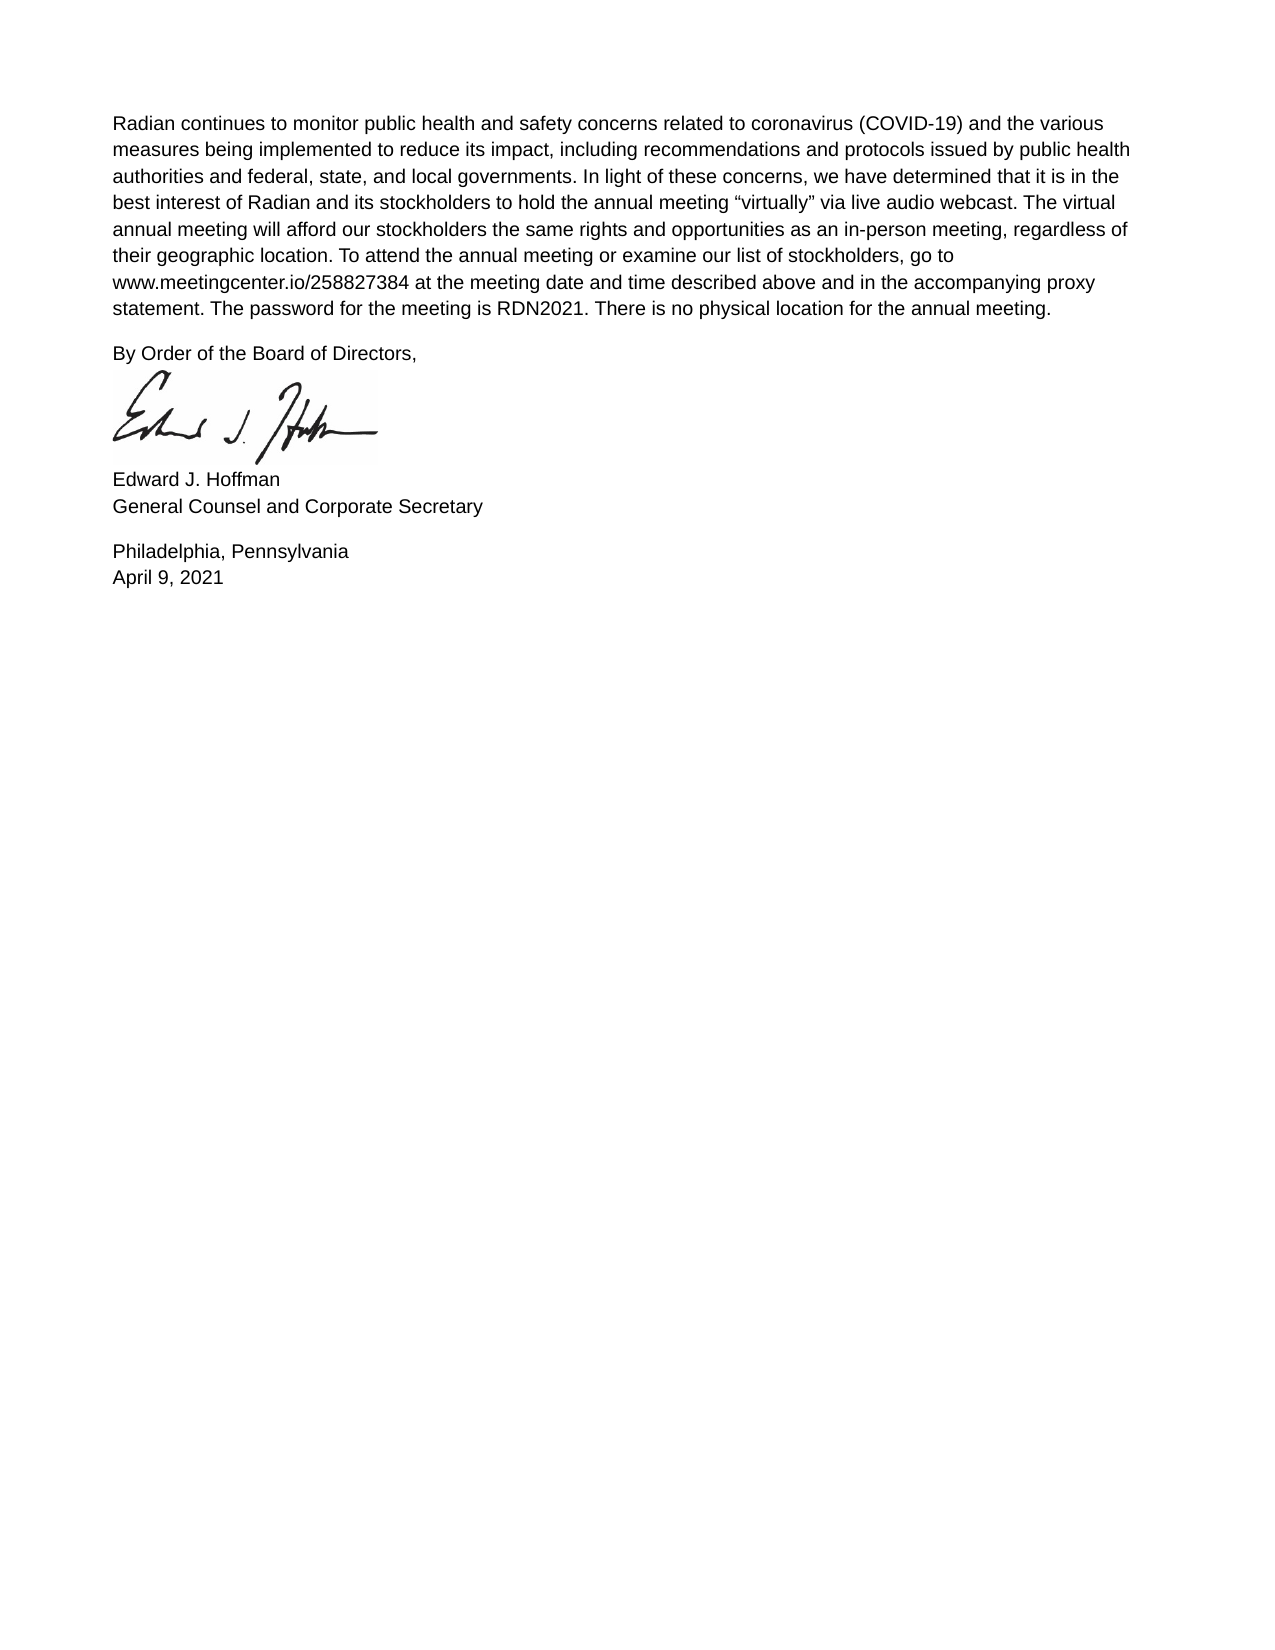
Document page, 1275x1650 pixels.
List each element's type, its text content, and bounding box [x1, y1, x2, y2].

picture [112, 370, 379, 465]
text Philadelphia, Pennsylvania April 9, 2021 [112, 540, 1162, 589]
text Radian continues to monitor public health and safety concerns related to coronavirus (COVID-19) and the various measures being implemented to reduce its impact, including recommendations and protocols issued by public health authorities and federal, state, and local governments. In light of these concerns, we have determined that it is in the best interest of Radian and its stockholders to hold the annual meeting “virtually” via live audio webcast. The virtual annual meeting will afford our stockholders the same rights and opportunities as an in-person meeting, regardless of their geographic location. To attend the annual meeting or examine our list of stockholders, go to www.meetingcenter.io/258827384 at the meeting date and time described above and in the accompanying proxy statement. The password for the meeting is RDN2021. There is no physical location for the annual meeting. [112, 112, 1162, 320]
text By Order of the Board of Directors, Edward J. Hoffman General Counsel and Corporate Secretary [112, 343, 1162, 517]
